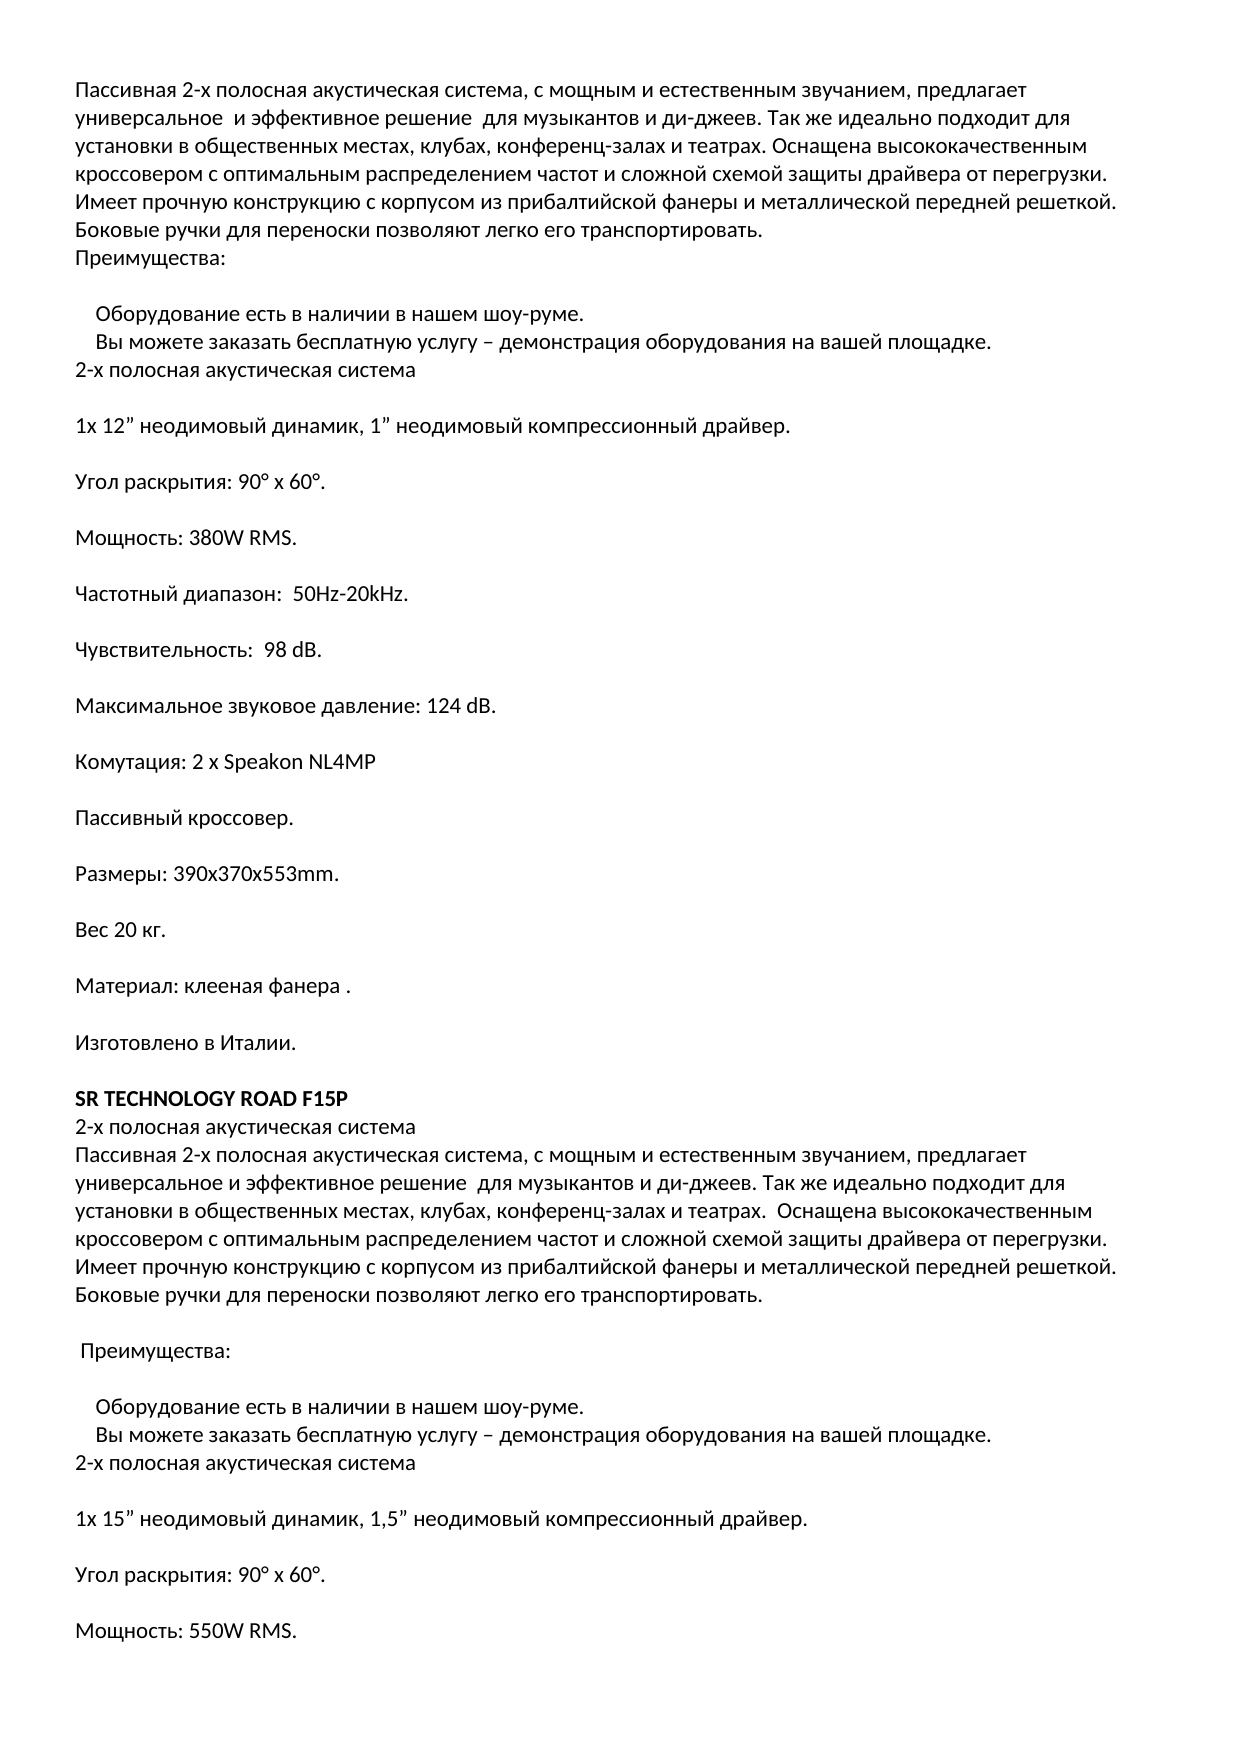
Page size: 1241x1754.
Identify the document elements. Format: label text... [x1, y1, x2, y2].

text Оборудование есть в наличии в нашем шоу-руме. [75, 1392, 1165, 1420]
text Максимальное звуковое давление: 124 dB. [75, 691, 1165, 719]
text 1х 12” неодимовый динамик, 1” неодимовый компрессионный драйвер. [75, 411, 1165, 439]
text Оборудование есть в наличии в нашем шоу-руме. [75, 299, 1165, 327]
text Угол раскрытия: 90° x 60°. [75, 1560, 1165, 1588]
text Частотный диапазон: 50Hz-20kHz. [75, 579, 1165, 607]
text Преимущества: [75, 1336, 1165, 1364]
text 2-х полосная акустическая система [75, 1112, 1165, 1140]
text Угол раскрытия: 90° x 60°. [75, 467, 1165, 495]
text Размеры: 390x370x553mm. [75, 859, 1165, 888]
text 2-х полосная акустическая система [75, 1448, 1165, 1476]
text Чувствительность: 98 dB. [75, 635, 1165, 663]
text Комутация: 2 х Speakon NL4MP [75, 747, 1165, 776]
text Пассивная 2-х полосная акустическая система, с мощным и естественным звучанием, предлагает универсальное и эффективное решение для музыкантов и ди-джеев. Так же идеально подходит для установки в общественных местах, клубах, конференц-залах и театрах. Оснащена высококачественным кроссовером с оптимальным распределением частот и сложной схемой защиты драйвера от перегрузки. Имеет прочную конструкцию с корпусом из прибалтийской фанеры и металлической передней решеткой. Боковые ручки для переноски позволяют легко его транспортировать. [75, 75, 1165, 243]
text 2-х полосная акустическая система [75, 355, 1165, 383]
text Пассивная 2-х полосная акустическая система, с мощным и естественным звучанием, предлагает универсальное и эффективное решение для музыкантов и ди-джеев. Так же идеально подходит для установки в общественных местах, клубах, конференц-залах и театрах. Оснащена высококачественным кроссовером с оптимальным распределением частот и сложной схемой защиты драйвера от перегрузки. Имеет прочную конструкцию с корпусом из прибалтийской фанеры и металлической передней решеткой. Боковые ручки для переноски позволяют легко его транспортировать. [75, 1140, 1165, 1308]
text Мощность: 380W RMS. [75, 523, 1165, 551]
text Вес 20 кг. [75, 916, 1165, 944]
text SR TECHNOLOGY ROAD F15P [75, 1084, 1165, 1112]
text Изготовлено в Италии. [75, 1028, 1165, 1056]
text Мощность: 550W RMS. [75, 1616, 1165, 1644]
text Преимущества: [75, 243, 1165, 271]
text Материал: клееная фанера . [75, 972, 1165, 1000]
text 1х 15” неодимовый динамик, 1,5” неодимовый компрессионный драйвер. [75, 1504, 1165, 1532]
text Вы можете заказать бесплатную услугу – демонстрация оборудования на вашей площадке. [75, 1420, 1165, 1448]
text Вы можете заказать бесплатную услугу – демонстрация оборудования на вашей площадке. [75, 327, 1165, 355]
text Пассивный кроссовер. [75, 803, 1165, 832]
